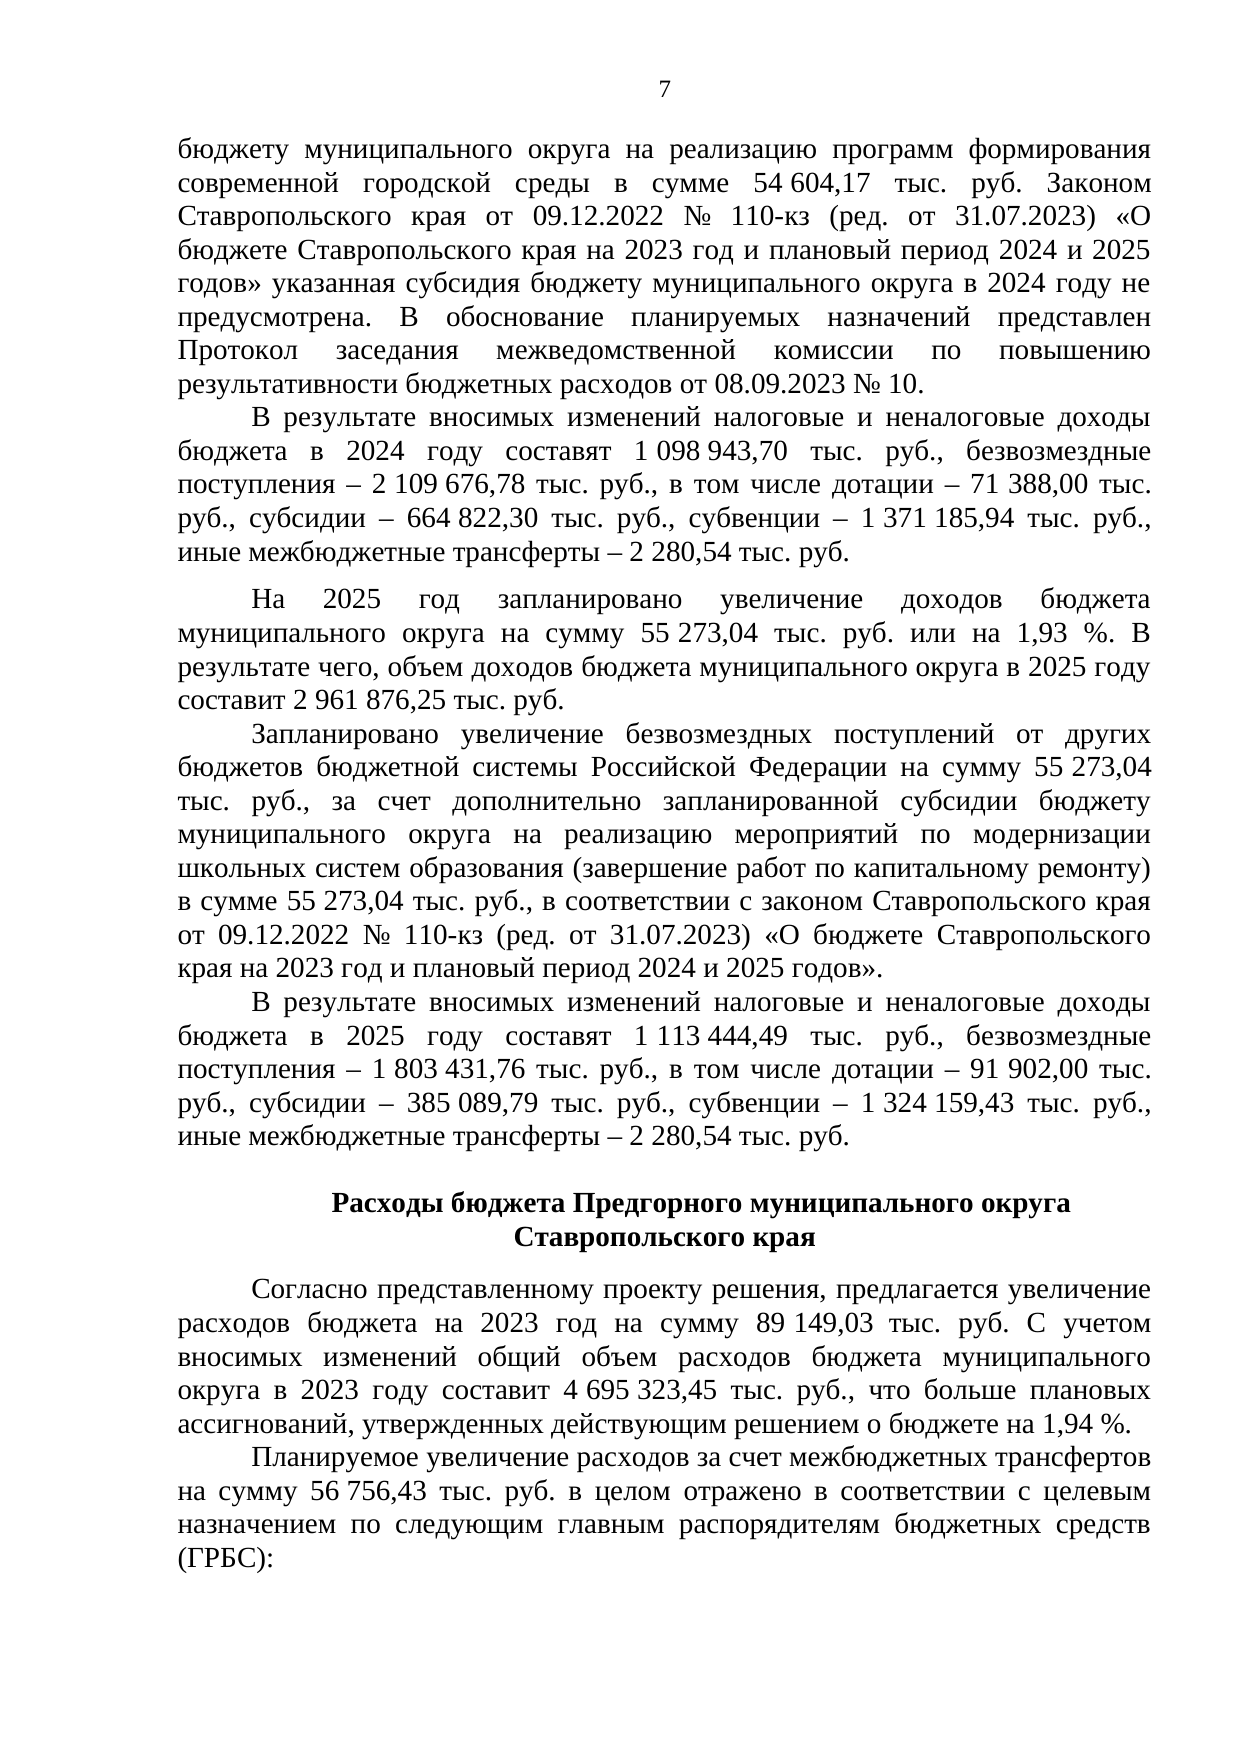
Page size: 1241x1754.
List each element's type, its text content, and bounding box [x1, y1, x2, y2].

text Согласно представленному проекту решения, предлагается увеличение расходов бюджета на 2023 год на сумму 89 149,03 тыс. руб. С учетом вносимых изменений общий объем расходов бюджета муниципального округа в 2023 году составит 4 695 323,45 тыс. руб., что больше плановых ассигнований, утвержденных действующим решением о бюджете на 1,94 %. [177, 1272, 1152, 1439]
text В результате вносимых изменений налоговые и неналоговые доходы бюджета в 2025 году составят 1 113 444,49 тыс. руб., безвозмездные поступления – 1 803 431,76 тыс. руб., в том числе дотации – 91 902,00 тыс. руб., субсидии – 385 089,79 тыс. руб., субвенции – 1 324 159,43 тыс. руб., иные межбюджетные трансферты – 2 280,54 тыс. руб. [177, 984, 1152, 1152]
text Запланировано увеличение безвозмездных поступлений от других бюджетов бюджетной системы Российской Федерации на сумму 55 273,04 тыс. руб., за счет дополнительно запланированной субсидии бюджету муниципального округа на реализацию мероприятий по модернизации школьных систем образования (завершение работ по капитальному ремонту) в сумме 55 273,04 тыс. руб., в соответствии с законом Ставропольского края от 09.12.2022 № 110-кз (ред. от 31.07.2023) «О бюджете Ставропольского края на 2023 год и плановый период 2024 и 2025 годов». [177, 716, 1152, 984]
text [177, 131, 1152, 399]
text На 2025 год запланировано увеличение доходов бюджета муниципального округа на сумму 55 273,04 тыс. руб. или на 1,93 %. В результате чего, объем доходов бюджета муниципального округа в 2025 году составит 2 961 876,25 тыс. руб. [177, 582, 1152, 716]
text В результате вносимых изменений налоговые и неналоговые доходы бюджета в 2024 году составят 1 098 943,70 тыс. руб., безвозмездные поступления – 2 109 676,78 тыс. руб., в том числе дотации – 71 388,00 тыс. руб., субсидии – 664 822,30 тыс. руб., субвенции – 1 371 185,94 тыс. руб., иные межбюджетные трансферты – 2 280,54 тыс. руб. [177, 399, 1152, 567]
text Планируемое увеличение расходов за счет межбюджетных трансфертов на сумму 56 756,43 тыс. руб. в целом отражено в соответствии с целевым назначением по следующим главным распорядителям бюджетных средств (ГРБС): [177, 1439, 1152, 1573]
text Расходы бюджета Предгорного муниципального округа Ставропольского края [177, 1185, 1152, 1252]
